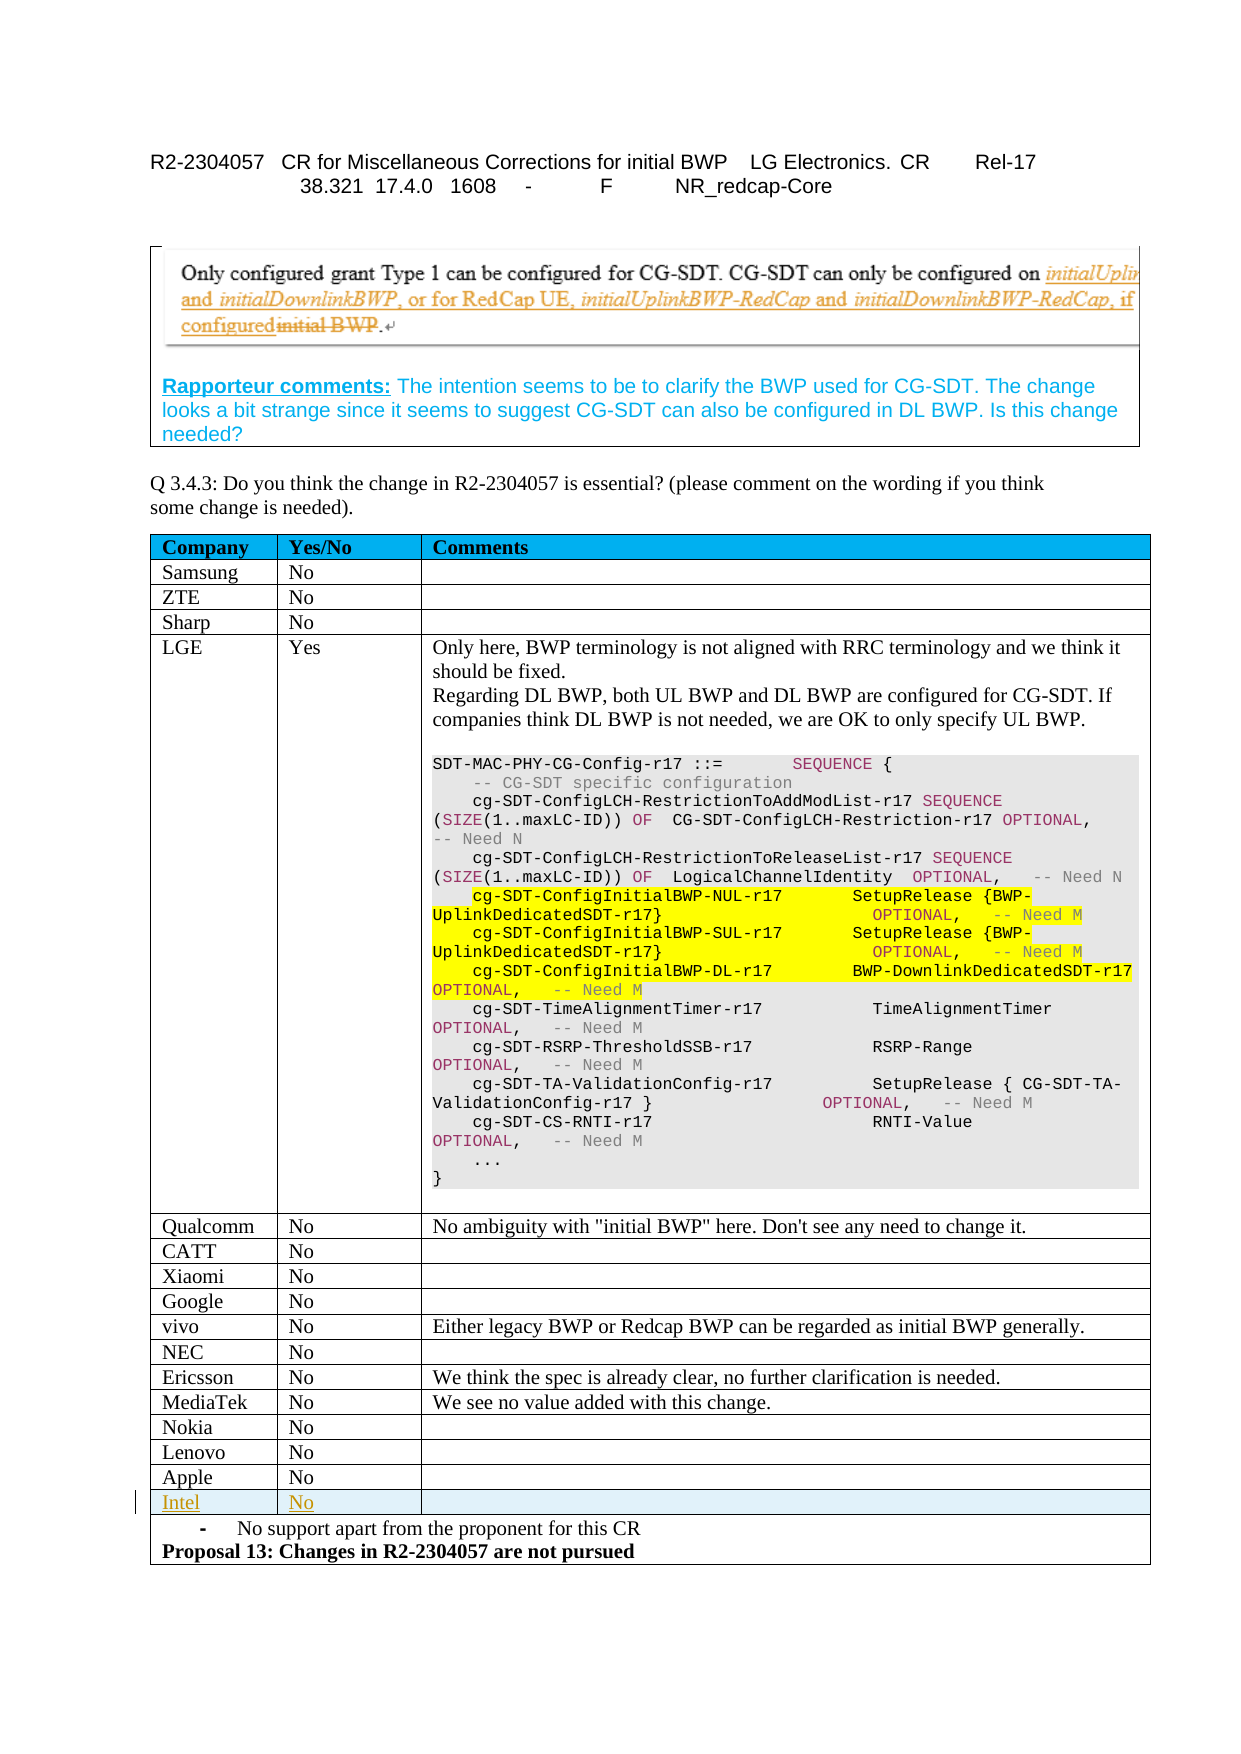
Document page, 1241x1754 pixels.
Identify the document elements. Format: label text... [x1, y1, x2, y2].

title R2-2304057 CR for Miscellaneous Corrections for initial BWP LG Electronics. CR Rel-17 38.321 17.4.0 1608 - F NR_redcap-Core [150, 150, 1090, 198]
table_cell Sharp [151, 610, 277, 634]
table_cell Nokia [151, 1415, 277, 1439]
table_cell No support apart from the proponent for this CR Proposal 13: Changes in R2-2304057 are not pursued [151, 1515, 1150, 1563]
table_cell [422, 1340, 1150, 1364]
table_cell MediaTek [151, 1390, 277, 1414]
text Q 3.4.3: Do you think the change in R2-2304057 is essential? (please comment on the wording if you think some change is needed). [150, 471, 1090, 519]
table_cell Qualcomm [151, 1214, 277, 1238]
picture [161, 246, 1140, 350]
table_cell [422, 1264, 1150, 1288]
table_cell No [278, 1415, 421, 1439]
table_cell No [278, 1440, 421, 1464]
table_cell No [278, 560, 421, 584]
table_cell ZTE [151, 585, 277, 609]
table_cell No ambiguity with "initial BWP" here. Don't see any need to change it. [422, 1214, 1150, 1238]
table_cell [422, 610, 1150, 634]
table_cell Google [151, 1289, 277, 1313]
table_cell No [278, 1340, 421, 1364]
table_cell No [278, 1315, 421, 1338]
table_cell [422, 1440, 1150, 1464]
table_cell We think the spec is already clear, no further clarification is needed. [422, 1365, 1150, 1389]
table_cell [422, 560, 1150, 584]
table_cell No [278, 610, 421, 634]
table_cell [422, 1289, 1150, 1313]
table_cell No [278, 1214, 421, 1238]
table_header Rapporteur comments: The intention seems to be to clarify the BWP used for CG-SDT. The change looks a bit strange since it seems to suggest CG-SDT can also be configured in DL BWP. Is this change needed? [151, 247, 1139, 446]
table_cell [422, 1239, 1150, 1263]
table_cell Xiaomi [151, 1264, 277, 1288]
table_cell Only here, BWP terminology is not aligned with RRC terminology and we think it should be fixed. Regarding DL BWP, both UL BWP and DL BWP are configured for CG-SDT. If companies think DL BWP is not needed, we are OK to only specify UL BWP. SDT-MAC-PHY-CG-Config-r17 ::= SEQUENCE { -- CG-SDT specific configuration cg-SDT-ConfigLCH-RestrictionToAddModList-r17 SEQUENCE (SIZE(1..maxLC-ID)) OF CG-SDT-ConfigLCH-Restriction-r17 OPTIONAL, -- Need N cg-SDT-ConfigLCH-RestrictionToReleaseList-r17 SEQUENCE (SIZE(1..maxLC-ID)) OF LogicalChannelIdentity OPTIONAL, -- Need N cg-SDT-ConfigInitialBWP-NUL-r17 SetupRelease {BWP-UplinkDedicatedSDT-r17} OPTIONAL, -- Need M cg-SDT-ConfigInitialBWP-SUL-r17 SetupRelease {BWP-UplinkDedicatedSDT-r17} OPTIONAL, -- Need M cg-SDT-ConfigInitialBWP-DL-r17 BWP-DownlinkDedicatedSDT-r17 OPTIONAL, -- Need M cg-SDT-TimeAlignmentTimer-r17 TimeAlignmentTimer OPTIONAL, -- Need M cg-SDT-RSRP-ThresholdSSB-r17 RSRP-Range OPTIONAL, -- Need M cg-SDT-TA-ValidationConfig-r17 SetupRelease { CG-SDT-TA-ValidationConfig-r17 } OPTIONAL, -- Need M cg-SDT-CS-RNTI-r17 RNTI-Value OPTIONAL, -- Need M ... } [422, 635, 1150, 1213]
table_cell Ericsson [151, 1365, 277, 1389]
table_cell vivo [151, 1315, 277, 1338]
table_cell [422, 1465, 1150, 1489]
table_header Company [151, 535, 277, 559]
table_cell We see no value added with this change. [422, 1390, 1150, 1414]
table_cell [422, 585, 1150, 609]
table_cell No [278, 585, 421, 609]
table_cell LGE [151, 635, 277, 1213]
table_cell No [278, 1264, 421, 1288]
table_cell [422, 1415, 1150, 1439]
table_cell No [278, 1465, 421, 1489]
table_cell No [278, 1390, 421, 1414]
table_cell Samsung [151, 560, 277, 584]
table_header Comments [422, 535, 1150, 559]
table_cell No [278, 1365, 421, 1389]
table_cell NEC [151, 1340, 277, 1364]
table_cell CATT [151, 1239, 277, 1263]
table_cell Yes [278, 635, 421, 1213]
table_cell Either legacy BWP or Redcap BWP can be regarded as initial BWP generally. [422, 1315, 1150, 1338]
table_cell Apple [151, 1465, 277, 1489]
table_cell Lenovo [151, 1440, 277, 1464]
table_cell No [278, 1289, 421, 1313]
table_header Yes/No [278, 535, 421, 559]
table_cell No [278, 1239, 421, 1263]
